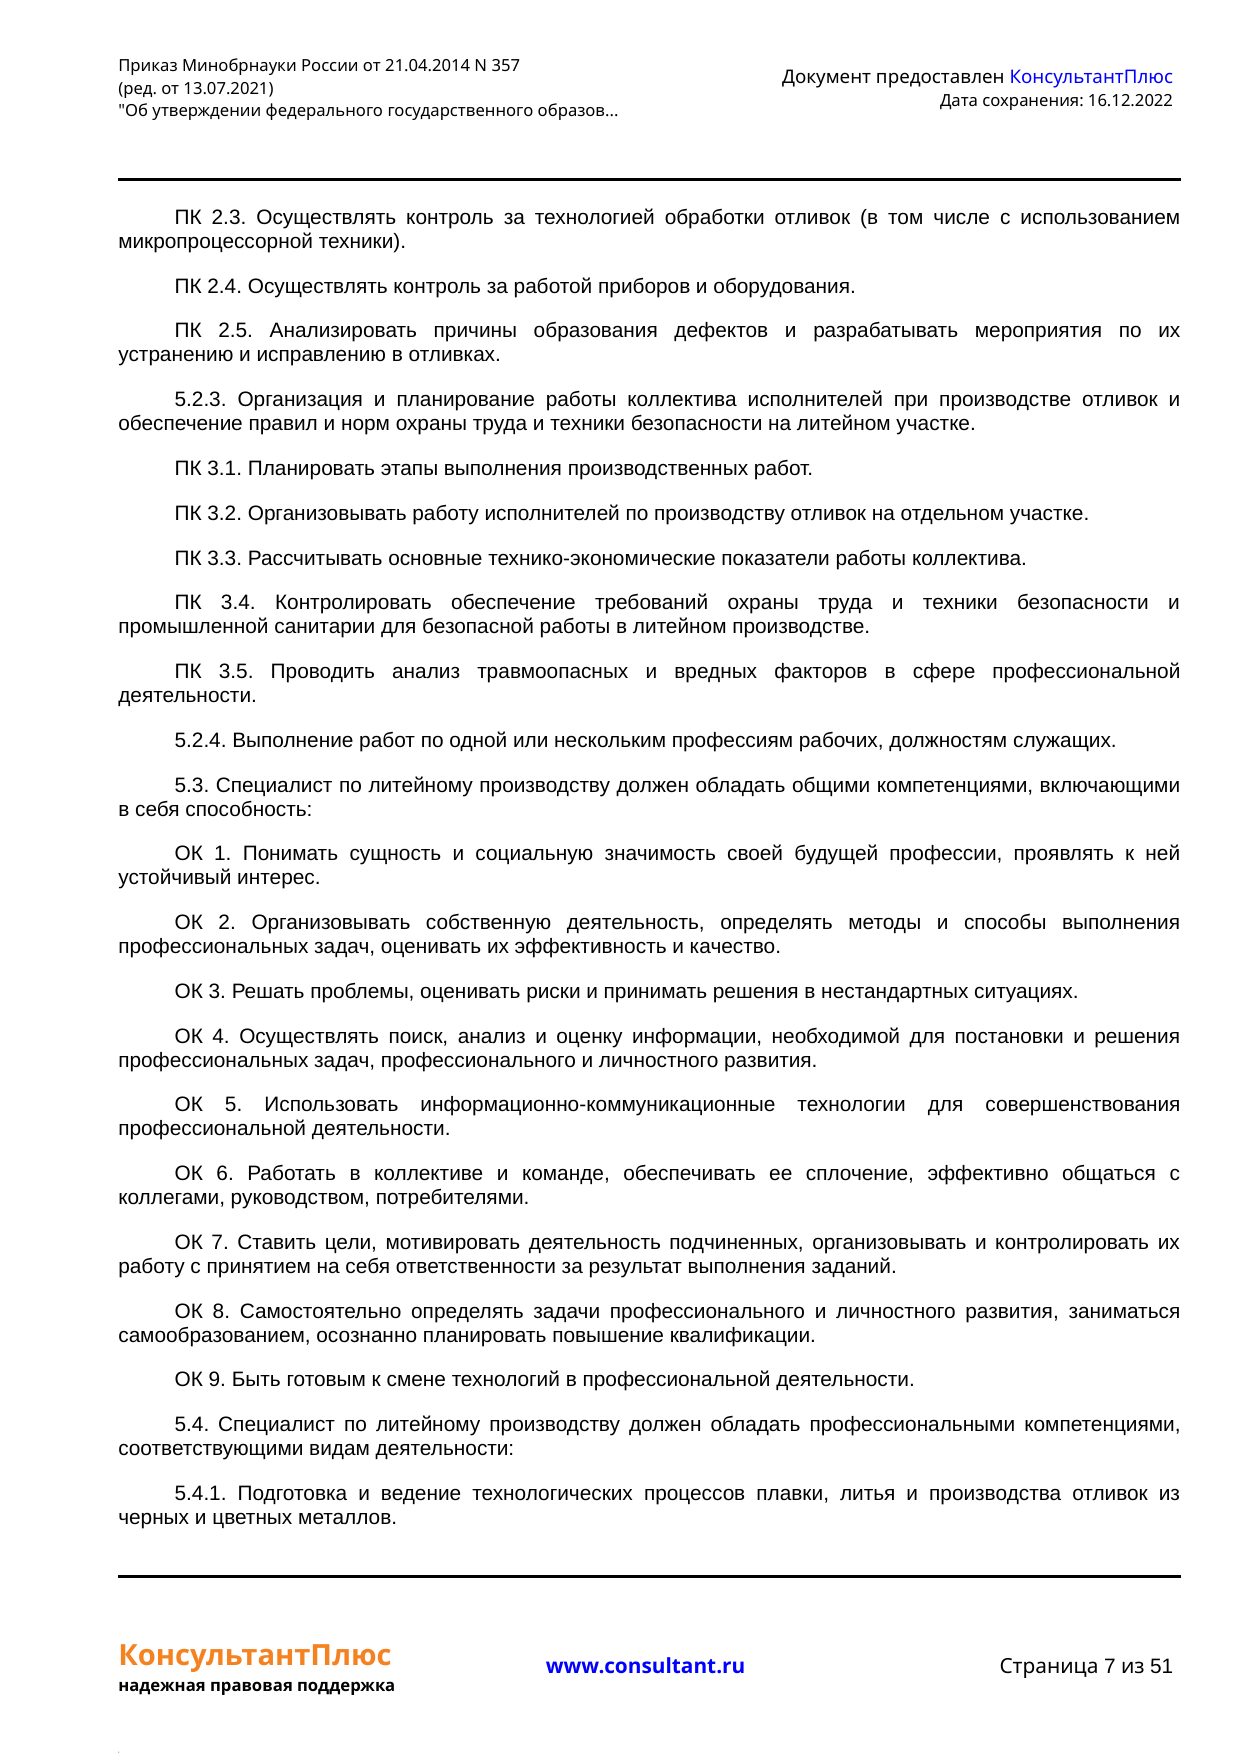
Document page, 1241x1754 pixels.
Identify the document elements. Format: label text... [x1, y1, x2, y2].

text ОК 4. Осуществлять поиск, анализ и оценку информации, необходимой для постановки и решения профессиональных задач, профессионального и личностного развития. [118, 1023, 1181, 1071]
text ОК 5. Использовать информационно-коммуникационные технологии для совершенствования профессиональной деятельности. [118, 1092, 1181, 1140]
text 5.2.3. Организация и планирование работы коллектива исполнителей при производстве отливок и обеспечение правил и норм охраны труда и техники безопасности на литейном участке. [118, 387, 1181, 435]
text 5.3. Специалист по литейному производству должен обладать общими компетенциями, включающими в себя способность: [118, 772, 1181, 820]
text ПК 3.2. Организовывать работу исполнителей по производству отливок на отдельном участке. [118, 501, 1181, 524]
text 5.4. Специалист по литейному производству должен обладать профессиональными компетенциями, соответствующими видам деятельности: [118, 1412, 1181, 1460]
text ОК 7. Ставить цели, мотивировать деятельность подчиненных, организовывать и контролировать их работу с принятием на себя ответственности за результат выполнения заданий. [118, 1230, 1181, 1278]
text ОК 8. Самостоятельно определять задачи профессионального и личностного развития, заниматься самообразованием, осознанно планировать повышение квалификации. [118, 1298, 1181, 1346]
text ОК 3. Решать проблемы, оценивать риски и принимать решения в нестандартных ситуациях. [118, 979, 1181, 1003]
text ПК 2.5. Анализировать причины образования дефектов и разрабатывать мероприятия по их устранению и исправлению в отливках. [118, 318, 1181, 366]
text ПК 3.5. Проводить анализ травмоопасных и вредных факторов в сфере профессиональной деятельности. [118, 659, 1181, 707]
text 5.4.1. Подготовка и ведение технологических процессов плавки, литья и производства отливок из черных и цветных металлов. [118, 1481, 1181, 1529]
text ПК 3.4. Контролировать обеспечение требований охраны труда и техники безопасности и промышленной санитарии для безопасной работы в литейном производстве. [118, 590, 1181, 638]
text ПК 2.3. Осуществлять контроль за технологией обработки отливок (в том числе с использованием микропроцессорной техники). [118, 205, 1181, 253]
text ПК 3.1. Планировать этапы выполнения производственных работ. [118, 456, 1181, 480]
text ПК 3.3. Рассчитывать основные технико-экономические показатели работы коллектива. [118, 545, 1181, 569]
text ОК 6. Работать в коллективе и команде, обеспечивать ее сплочение, эффективно общаться с коллегами, руководством, потребителями. [118, 1161, 1181, 1209]
text 5.2.4. Выполнение работ по одной или нескольким профессиям рабочих, должностям служащих. [118, 728, 1181, 752]
text ПК 2.4. Осуществлять контроль за работой приборов и оборудования. [118, 273, 1181, 297]
text ОК 2. Организовывать собственную деятельность, определять методы и способы выполнения профессиональных задач, оценивать их эффективность и качество. [118, 910, 1181, 958]
text ОК 1. Понимать сущность и социальную значимость своей будущей профессии, проявлять к ней устойчивый интерес. [118, 841, 1181, 889]
text ОК 9. Быть готовым к смене технологий в профессиональной деятельности. [118, 1367, 1181, 1391]
